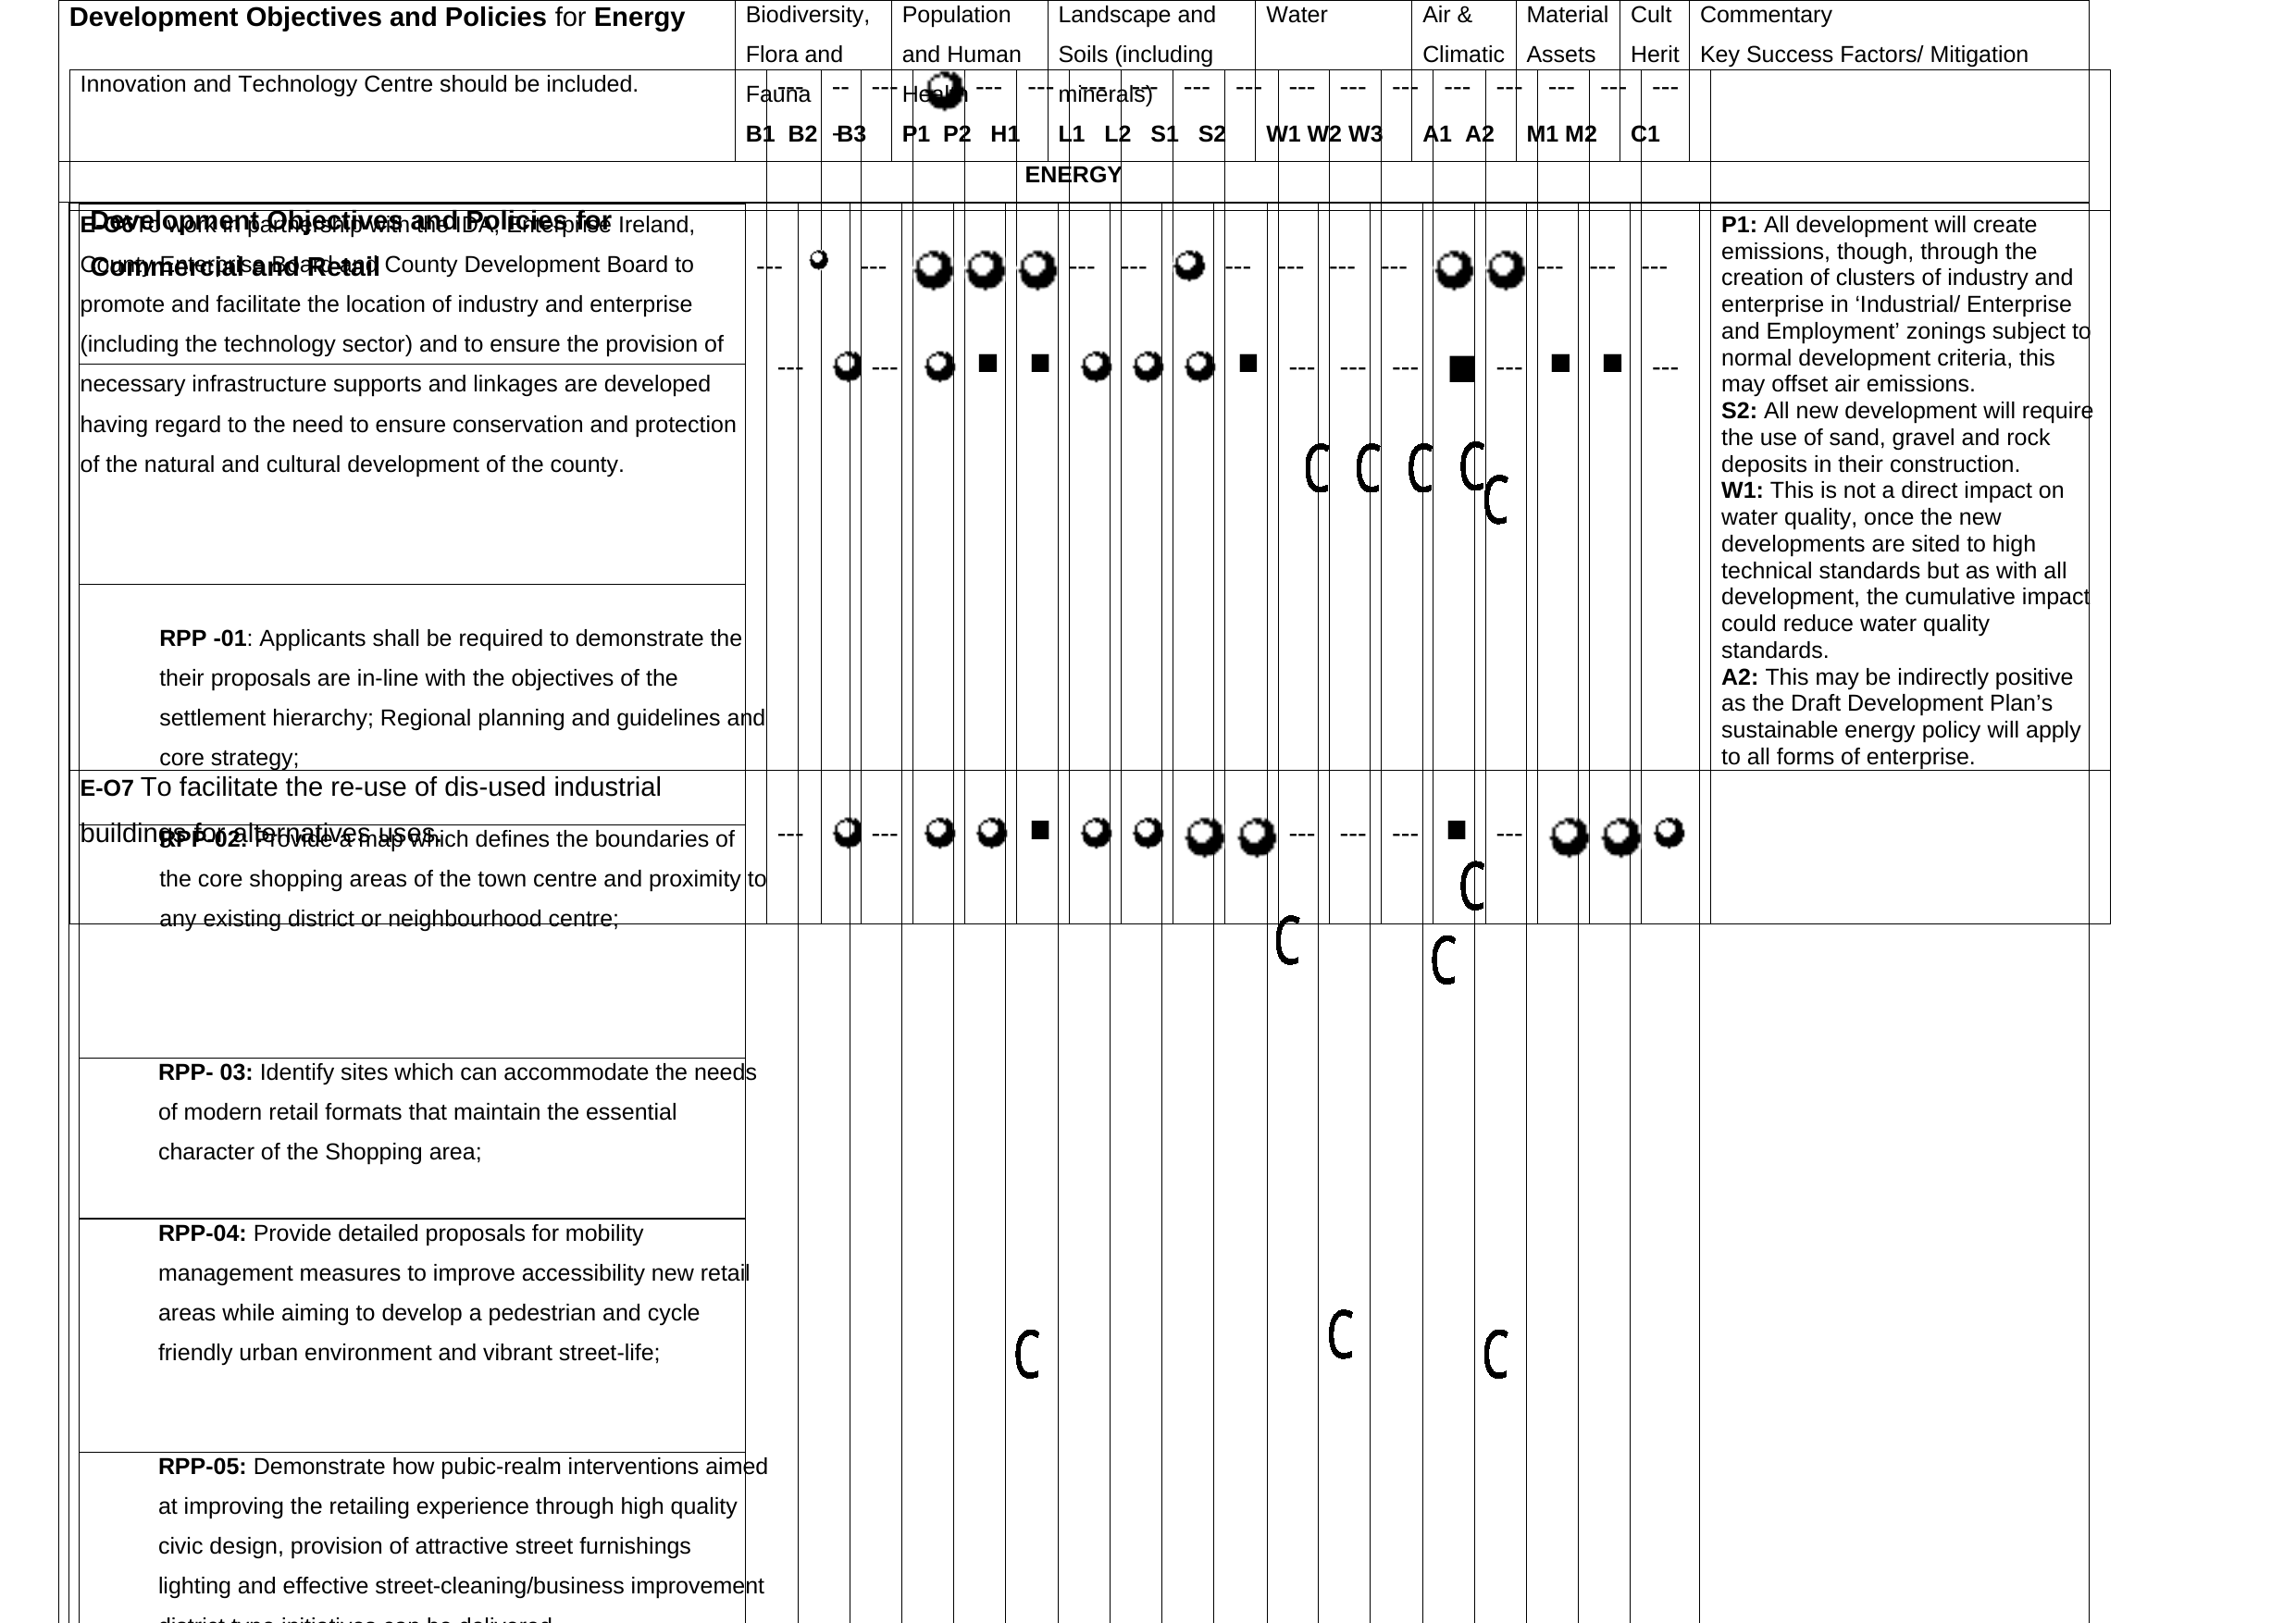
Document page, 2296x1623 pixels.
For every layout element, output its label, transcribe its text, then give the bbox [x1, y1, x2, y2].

table_cell [80, 1220, 745, 1452]
table_cell [746, 204, 798, 1623]
table_cell [2090, 70, 2110, 210]
table_cell [69, 204, 79, 1623]
table_cell [1579, 204, 1630, 1623]
table_cell [1527, 204, 1578, 1623]
table_cell [850, 204, 901, 1623]
table_cell [1162, 204, 1213, 1623]
table_cell [1006, 204, 1058, 1623]
table_header Biodiversity, Flora and Fauna B1 B2 B3 [736, 1, 891, 160]
table_cell [1371, 204, 1422, 1623]
table_cell [80, 365, 745, 584]
table_cell [1268, 204, 1318, 1623]
table_header Development Objectives and Policies for Energy [59, 1, 735, 160]
table_cell [1423, 204, 1474, 1623]
table_header Commentary Key Success Factors/ Mitigation [1690, 1, 2089, 160]
table_cell ENERGY [59, 162, 2089, 201]
table_cell [1214, 204, 1267, 1623]
table_header Material Assets M1 M2 [1517, 1, 1620, 160]
table_cell [80, 585, 745, 824]
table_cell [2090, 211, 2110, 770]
table_cell [80, 204, 745, 364]
table_cell [1631, 204, 1699, 1623]
table_cell [1700, 204, 2089, 1623]
table_cell [799, 204, 850, 1623]
table_header Water W1 W2 W3 [1256, 1, 1411, 160]
table_cell [80, 1059, 745, 1218]
table_cell [902, 204, 953, 1623]
table_cell [80, 825, 745, 1058]
table_cell [1319, 204, 1370, 1623]
table_cell [2090, 771, 2110, 923]
table_cell [1475, 204, 1526, 1623]
table_cell [59, 203, 68, 1623]
table_cell [1111, 204, 1161, 1623]
table_cell [1059, 204, 1110, 1623]
table_header Landscape and Soils (including minerals) L1 L2 S1 S2 [1049, 1, 1255, 160]
table_cell [80, 1453, 745, 1623]
table_header Cult Herit C1 [1620, 1, 1689, 160]
table_header Air & Climatic A1 A2 [1412, 1, 1516, 160]
table_cell [954, 204, 1005, 1623]
table_header Population and Human Health P1 P2 H1 [892, 1, 1048, 160]
